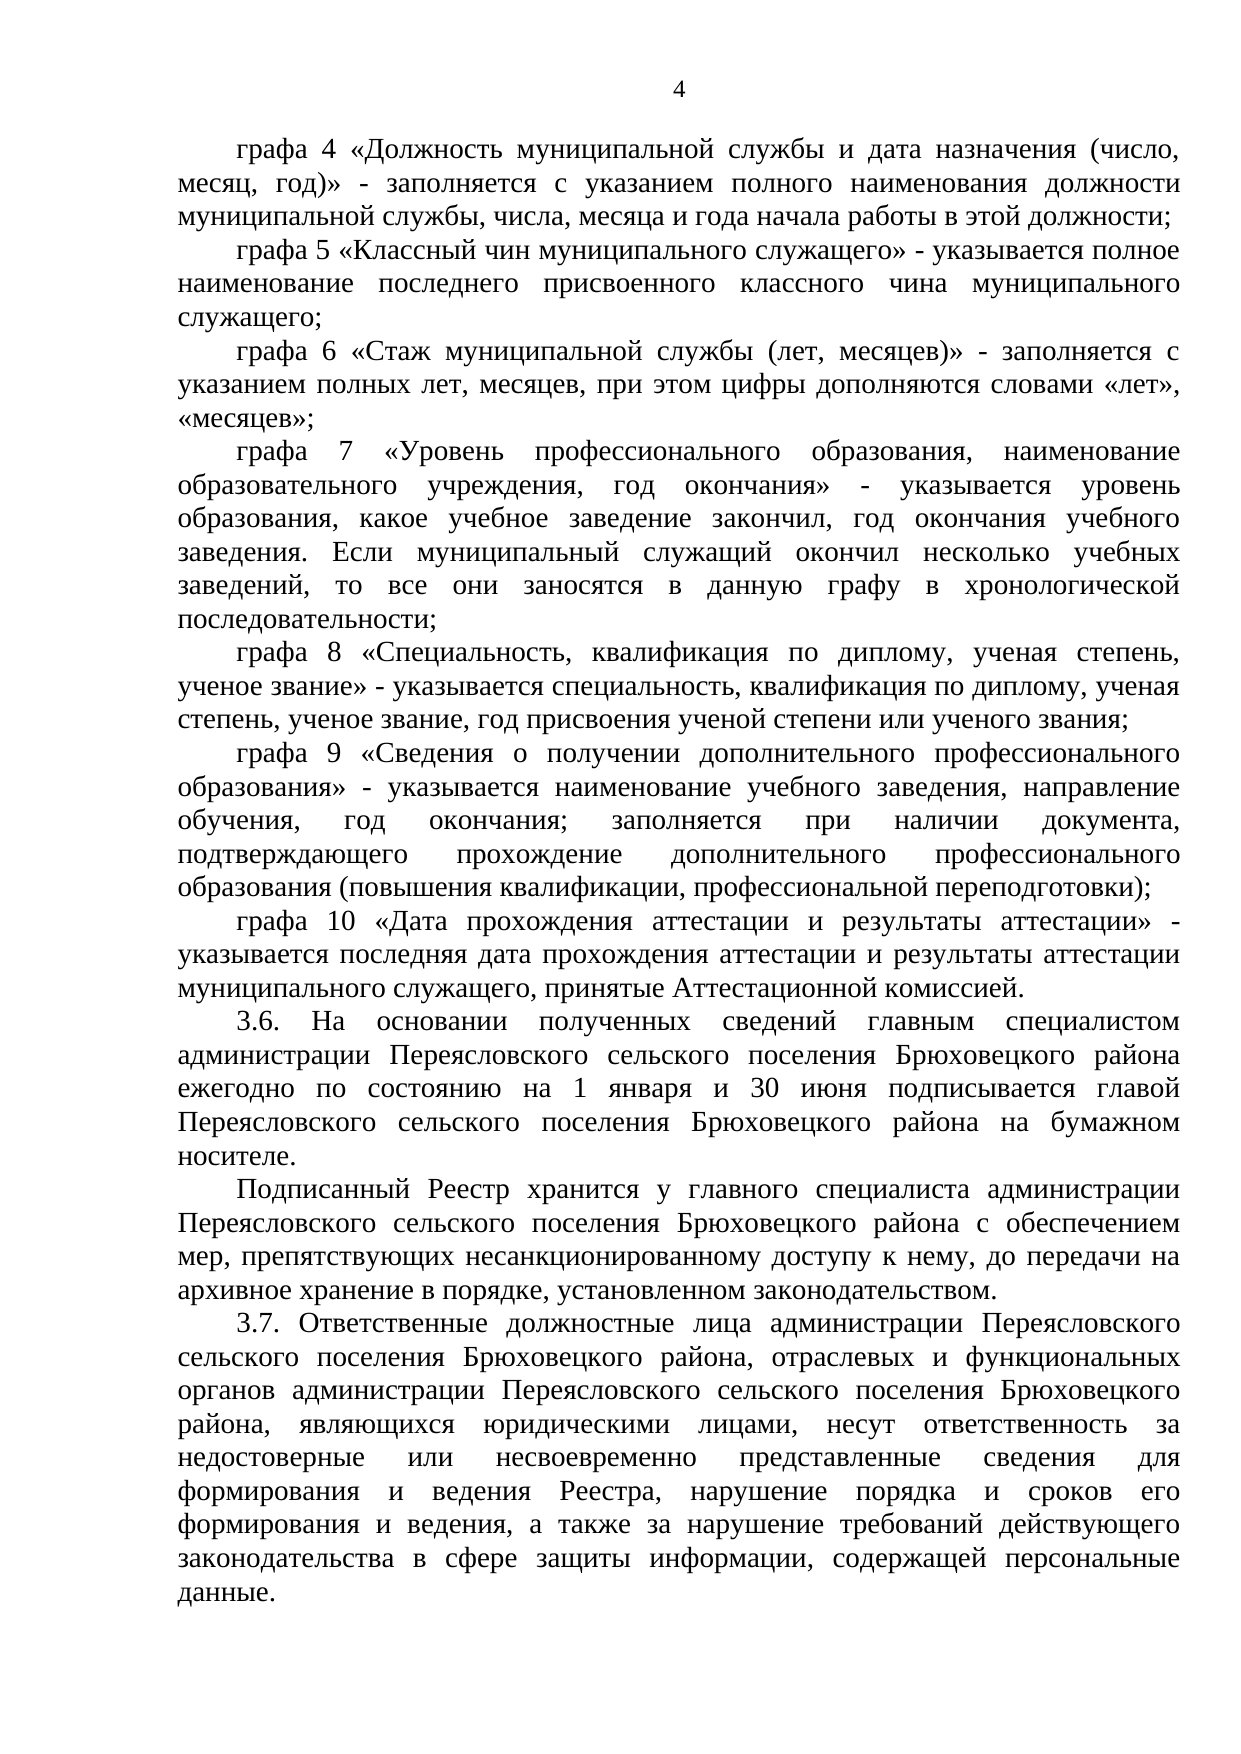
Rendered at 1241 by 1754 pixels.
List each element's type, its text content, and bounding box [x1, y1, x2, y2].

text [177, 1372, 1181, 1607]
text графа 9 «Сведения о получении дополнительного профессионального образования» - указывается наименование учебного заведения, направление обучения, год окончания; заполняется при наличии документа, подтверждающего прохождение дополнительного профессионального образования (повышения квалификации, профессиональной переподготовки); [177, 802, 1181, 970]
text графа 8 «Специальность, квалификация по диплому, ученая степень, ученое звание» - указывается специальность, квалификация по диплому, ученая степень, ученое звание, год присвоения ученой степени или ученого звания; [177, 702, 1181, 802]
text Подписанный Реестр хранится у главного специалиста администрации Переясловского сельского поселения Брюховецкого района с обеспечением мер, препятствующих несанкционированному доступу к нему, до передачи на архивное хранение в порядке, установленном законодательством. [177, 1238, 1181, 1372]
text графа 5 «Классный чин муниципального служащего» - указывается полное наименование последнего присвоенного классного чина муниципального служащего; [177, 299, 1181, 400]
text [177, 131, 1181, 198]
text графа 10 «Дата прохождения аттестации и результаты аттестации» - указывается последняя дата прохождения аттестации и результаты аттестации муниципального служащего, принятые Аттестационной комиссией. [177, 970, 1181, 1071]
text графа 7 «Уровень профессионального образования, наименование образовательного учреждения, год окончания» - указывается уровень образования, какое учебное заведение закончил, год окончания учебного заведения. Если муниципальный служащий окончил несколько учебных заведений, то все они заносятся в данную графу в хронологической последовательности; [177, 500, 1181, 702]
text графа 6 «Стаж муниципальной службы (лет, месяцев)» - заполняется с указанием полных лет, месяцев, при этом цифры дополняются словами «лет», «месяцев»; [177, 400, 1181, 500]
text графа 4 «Должность муниципальной службы и дата назначения (число, месяц, год)» - заполняется с указанием полного наименования должности муниципальной службы, числа, месяца и года начала работы в этой должности; [177, 198, 1181, 299]
text 3.6. На основании полученных сведений главным специалистом администрации Переясловского сельского поселения Брюховецкого района ежегодно по состоянию на 1 января и 30 июня подписывается главой Переясловского сельского поселения Брюховецкого района на бумажном носителе. [177, 1071, 1181, 1238]
